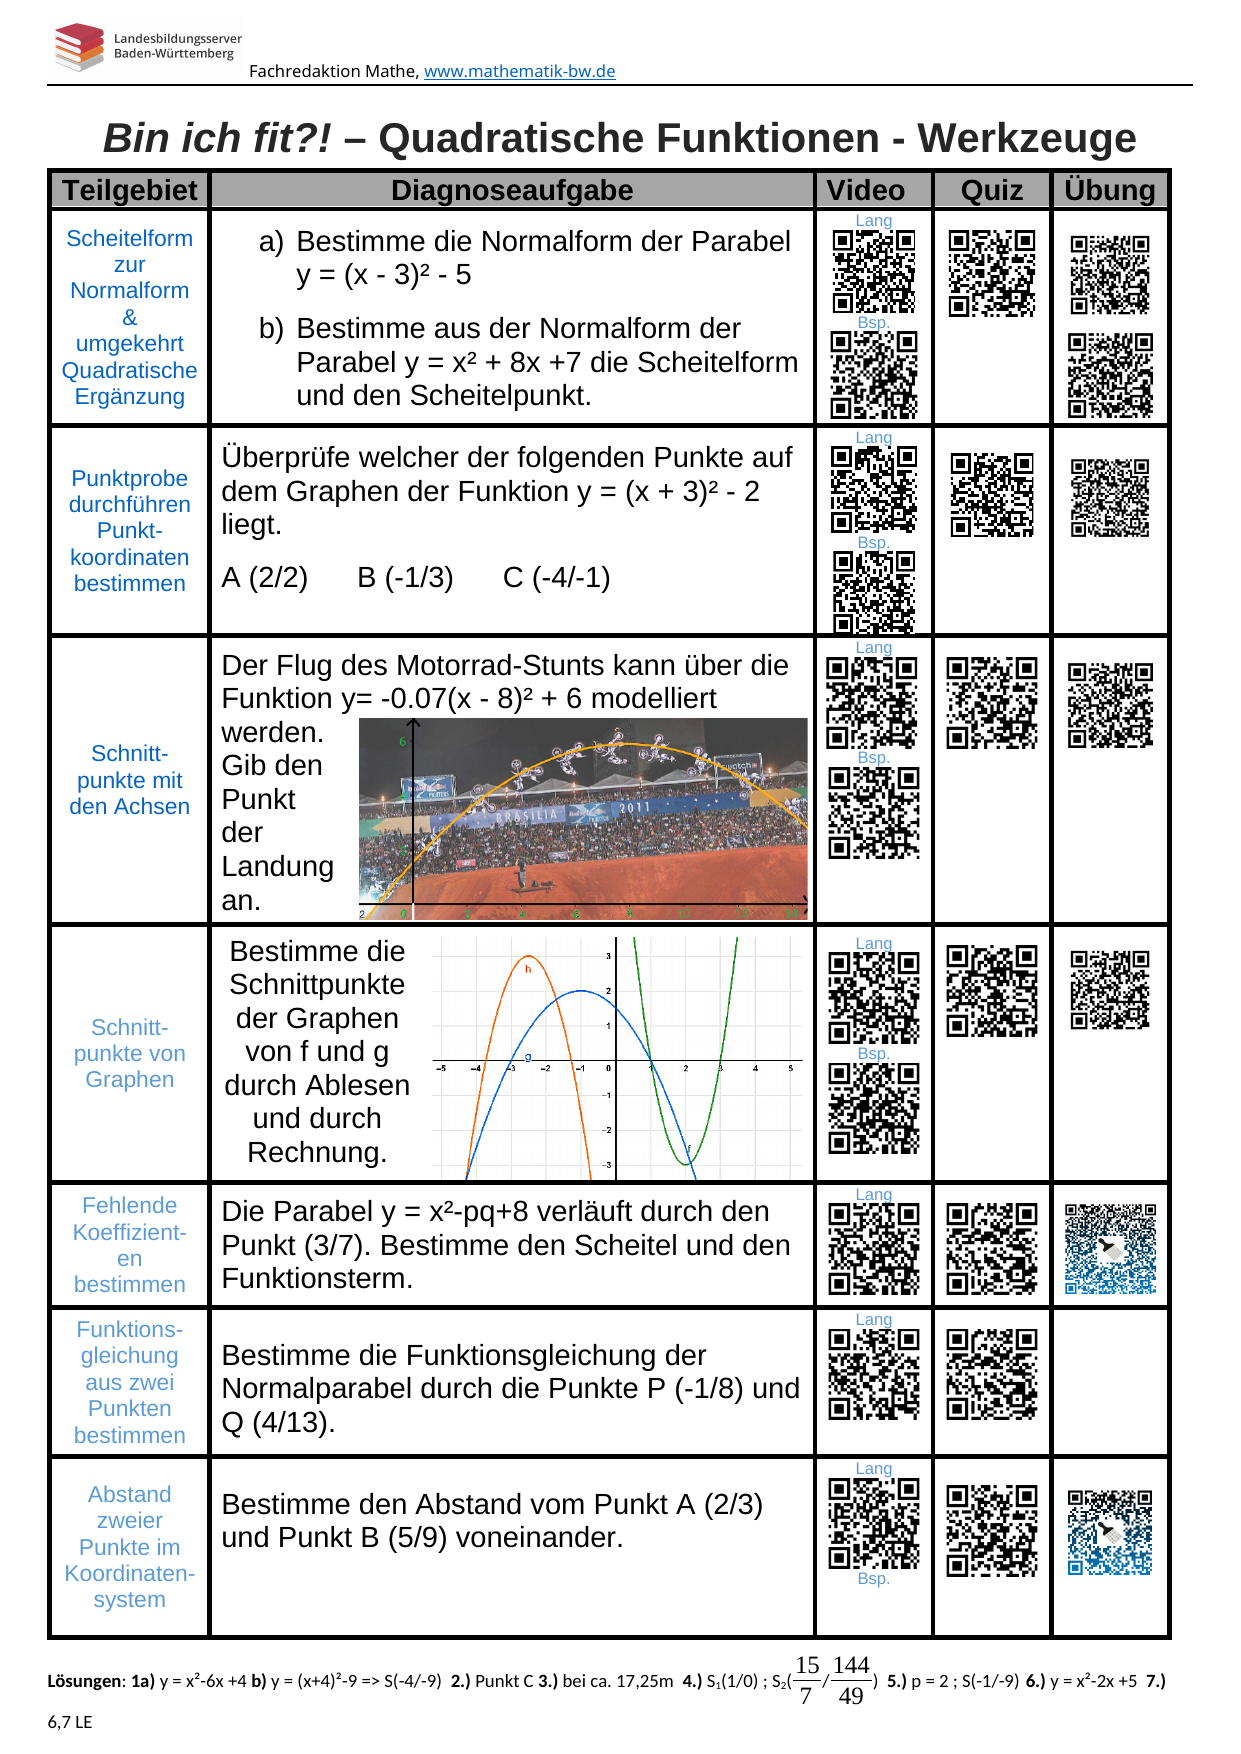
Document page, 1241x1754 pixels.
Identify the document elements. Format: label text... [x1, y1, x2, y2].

table_cell [1054, 638, 1167, 922]
table_cell Die Parabel y = x²-pq+8 verläuft durch den Punkt (3/7). Bestimme den Scheitel und den Funktionsterm. [212, 1185, 813, 1305]
picture [832, 230, 915, 313]
table_cell Punktprobe durchführen Punkt-koordinaten bestimmen [52, 428, 207, 633]
picture [47, 14, 245, 78]
table_cell Überprüfe welcher der folgenden Punkte auf dem Graphen der Funktion y = (x + 3)² - 2 liegt. A (2/2) B (-1/3) C (-4/-1) [212, 428, 813, 633]
picture [826, 657, 918, 749]
picture [946, 1329, 1038, 1420]
picture [950, 453, 1034, 537]
table_cell Bestimme die Schnittpunkte der Graphen von f und g durch Ablesen und durch Rechnung. [212, 927, 813, 1180]
table_cell [935, 428, 1049, 633]
picture [948, 230, 1036, 317]
table_cell [935, 638, 1049, 922]
table_cell Lang [817, 1185, 931, 1305]
picture [830, 331, 918, 419]
table_cell [935, 1185, 1049, 1305]
table_header Quiz [935, 173, 1049, 206]
picture [828, 952, 920, 1044]
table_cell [212, 1459, 813, 1635]
table_header Diagnoseaufgabe [212, 173, 813, 206]
table_cell Bestimme die Normalform der Parabel y = (x - 3)² - 5 Bestimme aus der Normalform der Parabel y = x² + 8x +7 die Scheitelform und den Scheitelpunkt. [212, 211, 813, 423]
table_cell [52, 1459, 207, 1635]
table_cell Schnitt-punkte von Graphen [52, 927, 207, 1180]
table_cell Funktions-gleichung aus zwei Punkten bestimmen [52, 1310, 207, 1454]
picture [833, 551, 915, 634]
table_cell Lang [817, 1310, 931, 1454]
table_cell [935, 1310, 1049, 1454]
table_cell [935, 1459, 1049, 1635]
table_header Video [817, 173, 931, 206]
table_cell [1054, 1185, 1167, 1305]
picture [828, 1203, 920, 1295]
table_cell [1054, 927, 1167, 1180]
subtitle Bin ich fit?! – Quadratische Funktionen - Werkzeuge [47, 113, 1193, 161]
picture [1062, 1201, 1159, 1297]
table_cell Lang Bsp. [817, 638, 931, 922]
picture [1067, 455, 1153, 541]
table_cell [935, 211, 1049, 423]
table_cell [1054, 1459, 1167, 1635]
picture [946, 945, 1038, 1037]
picture [357, 718, 808, 919]
table_cell Bestimme die Funktionsgleichung der Normalparabel durch die Punkte P (-1/8) und Q (4/13). [212, 1310, 813, 1454]
table_header Teilgebiet [52, 173, 207, 206]
table_cell [935, 927, 1049, 1180]
picture [828, 767, 920, 859]
table_cell Der Flug des Motorrad-Stunts kann über die Funktion y= -0.07(x - 8)² + 6 modelliert werden. Gib den Punkt der Landung an. [212, 638, 813, 922]
picture [828, 1329, 920, 1420]
table_header Übung [1054, 173, 1167, 206]
table_cell [1054, 211, 1167, 423]
picture [946, 1485, 1038, 1577]
table_cell Lang Bsp. [817, 428, 931, 633]
picture [432, 937, 803, 1180]
picture [1063, 658, 1158, 753]
picture [831, 446, 917, 533]
picture [1064, 1487, 1156, 1579]
picture [946, 1203, 1038, 1295]
picture [1063, 328, 1158, 423]
table_cell Schnitt-punkte mit den Achsen [52, 638, 207, 922]
picture [1066, 946, 1154, 1034]
table_cell Lang Bsp. [817, 211, 931, 423]
table_cell Scheitelform zur Normalform & umgekehrt Quadratische Ergänzung [52, 211, 207, 423]
table_cell Lang Bsp. [817, 1459, 931, 1635]
picture [1066, 231, 1154, 319]
picture [828, 1478, 920, 1569]
table_cell [1054, 428, 1167, 633]
table_cell [1054, 1310, 1167, 1454]
table_cell Lang Bsp. [817, 927, 931, 1180]
picture [946, 657, 1038, 749]
table_cell Fehlende Koeffizient-en bestimmen [52, 1185, 207, 1305]
picture [828, 1063, 920, 1154]
